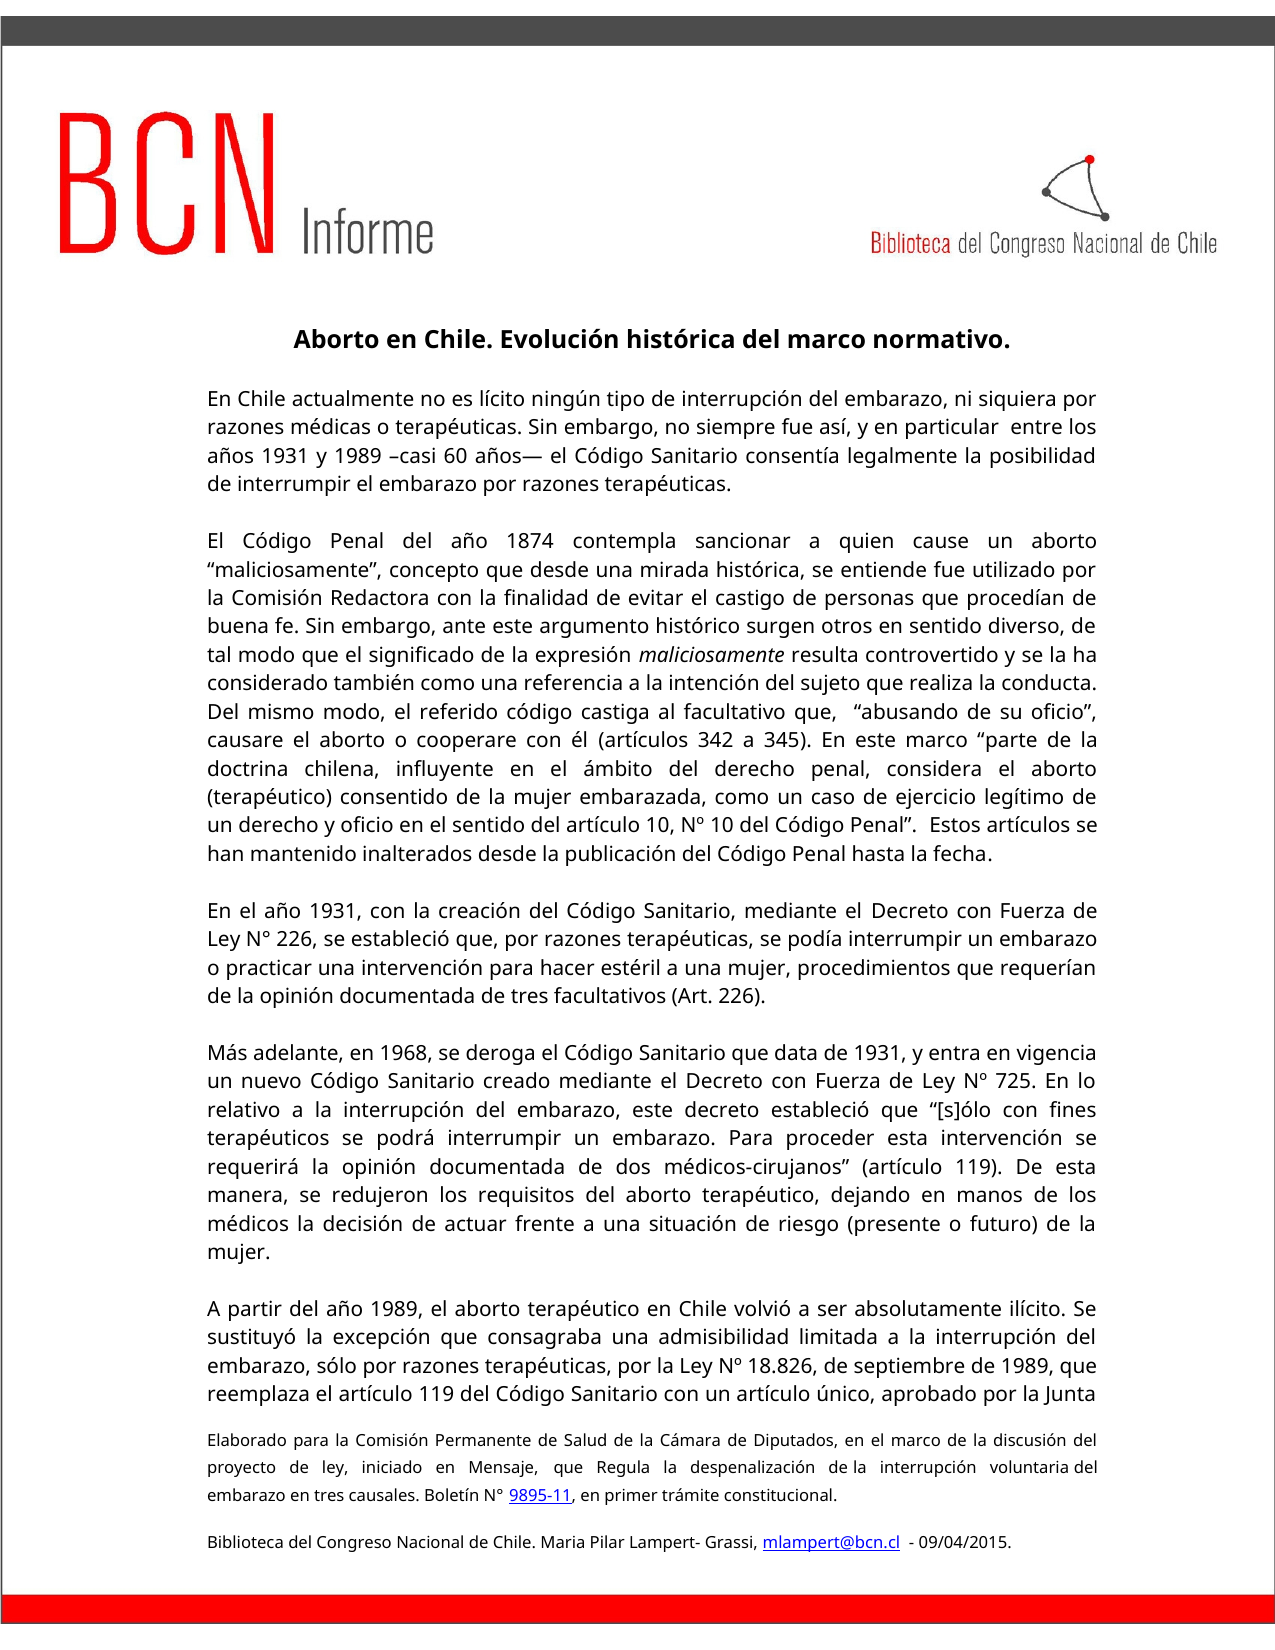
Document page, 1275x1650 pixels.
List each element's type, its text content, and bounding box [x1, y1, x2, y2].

text El Código Penal del año 1874 contempla sancionar a quien cause un aborto “maliciosamente”, concepto que desde una mirada histórica, se entiende fue utilizado por la Comisión Redactora con la finalidad de evitar el castigo de personas que procedían de buena fe. Sin embargo, ante este argumento histórico surgen otros en sentido diverso, de tal modo que el significado de la expresión maliciosamente resulta controvertido y se la ha considerado también como una referencia a la intención del sujeto que realiza la conducta. Del mismo modo, el referido código castiga al facultativo que, “abusando de su oficio”, causare el aborto o cooperare con él (artículos 345). En este marco “parte de la doctrina chilena, influyente en el ámbito del derecho penal, considera el aborto (terapéutico) consentido de la mujer embarazada, como un caso de ejercicio legítimo de un derecho y oficio en el sentido del artículo 10, Nº 10 del Código Penal”. Estos artículos se han mantenido inalterados desde la publicación del Código Penal hasta la fecha. [207, 526, 1098, 867]
text En Chile actualmente no es lícito ningún tipo de interrupción del embarazo, ni siquiera por razones médicas o terapéuticas. Sin embargo, no siempre fue así, y en particular entre los años 1931 y 1989 –casi 60 años— el Código Sanitario consentía legalmente la posibilidad de interrumpir el embarazo por razones terapéuticas. [207, 384, 1098, 498]
text Aborto en Chile. Evolución histórica del marco normativo. [207, 322, 1098, 356]
picture [0, 16, 1275, 1624]
text En el año 1931, con la creación del Código Sanitario, mediante el Decreto con Fuerza de Ley N° 226, se estableció que, por razones terapéuticas, se podía interrumpir un embarazo o practicar una intervención para hacer estéril a una mujer, procedimientos que requerían de la opinión documentada de tres facultativos (Art. 226). [207, 896, 1098, 1010]
text Más adelante, en 1968, se deroga el Código Sanitario que data de 1931, y entra en vigencia un nuevo Código Sanitario creado mediante el Decreto con Fuerza de Ley Nº 725. En lo relativo a la interrupción del embarazo, este decreto estableció que “[s]ólo con fines terapéuticos se podrá interrumpir un embarazo. Para proceder esta intervención se requerirá la opinión documentada de dos médicos-cirujanos” (artículo 119). De esta manera, se redujeron los requisitos del aborto terapéutico, dejando en manos de los médicos la decisión de actuar frente a una situación de riesgo (presente o futuro) de la mujer. [207, 1038, 1098, 1266]
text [207, 1294, 1098, 1408]
